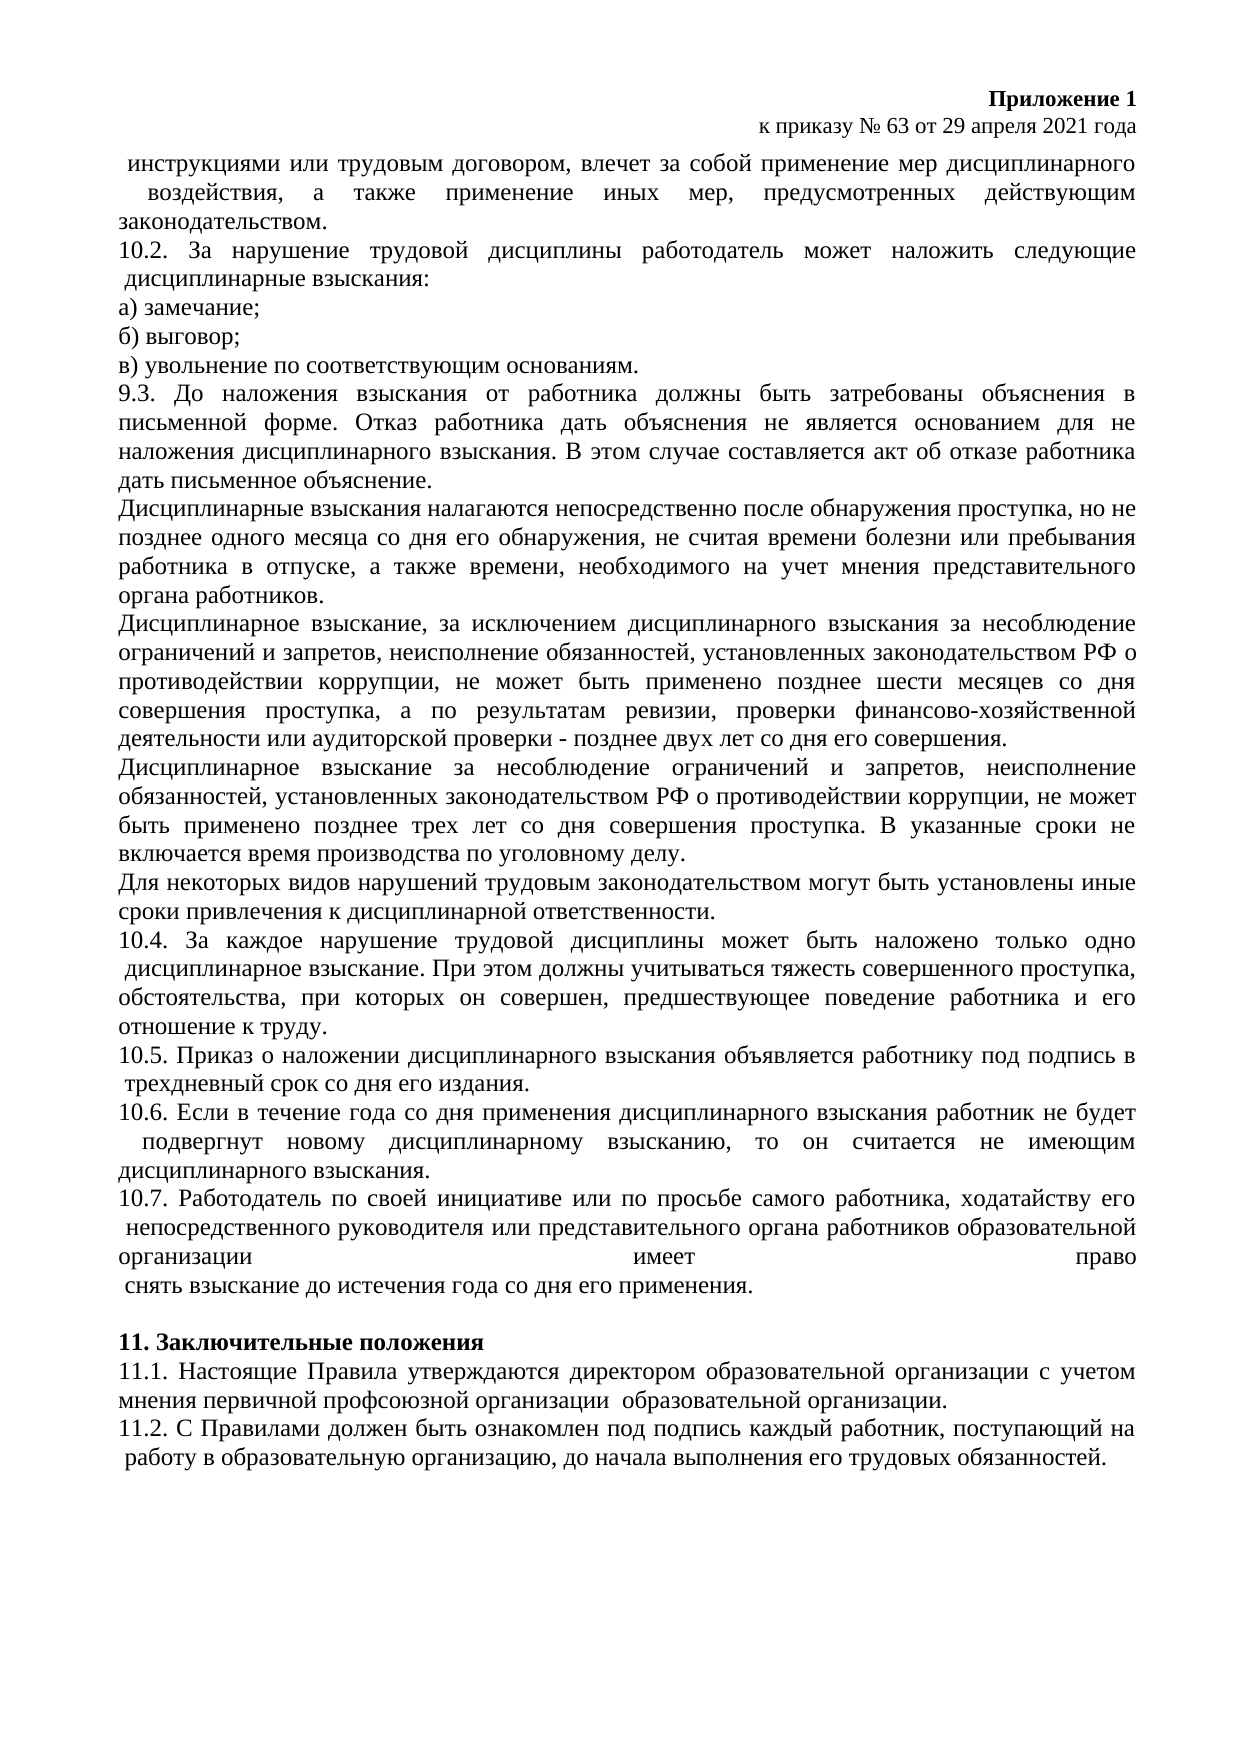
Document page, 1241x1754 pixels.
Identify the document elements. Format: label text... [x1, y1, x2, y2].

text 10.5. Приказ о наложении дисциплинарного взыскания объявляется работнику под подпись в трехдневный срок со дня его издания. [118, 1040, 1137, 1097]
text а) замечание; [118, 292, 1137, 321]
text 11.1. Настоящие Правила утверждаются директором образовательной организации с учетом мнения первичной профсоюзной организации образовательной организации. [118, 1356, 1137, 1413]
text 10.7. Работодатель по своей инициативе или по просьбе самого работника, ходатайству его непосредственного руководителя или представительного органа работников образовательной организации имеет право снять взыскание до истечения года со дня его применения. [118, 1183, 1137, 1298]
text Дисциплинарные взыскания налагаются непосредственно после обнаружения проступка, но не позднее одного месяца со дня его обнаружения, не считая времени болезни или пребывания работника в отпуске, а также времени, необходимого на учет мнения представительного органа работников. [118, 493, 1137, 608]
text 11.2. С Правилами должен быть ознакомлен под подпись каждый работник, поступающий на работу в образовательную организацию, до начала выполнения его трудовых обязанностей. [118, 1413, 1137, 1471]
text 11. Заключительные положения [118, 1327, 1137, 1356]
text 10.4. За каждое нарушение трудовой дисциплины может быть наложено только одно дисциплинарное взыскание. При этом должны учитываться тяжесть совершенного проступка, обстоятельства, при которых он совершен, предшествующее поведение работника и его отношение к труду. [118, 925, 1137, 1040]
text 10.2. За нарушение трудовой дисциплины работодатель может наложить следующие дисциплинарные взыскания: [118, 235, 1137, 292]
text Дисциплинарное взыскание за несоблюдение ограничений и запретов, неисполнение обязанностей, установленных законодательством РФ о противодействии коррупции, не может быть применено позднее трех лет со дня совершения проступка. В указанные сроки не включается время производства по уголовному делу. [118, 752, 1137, 867]
text б) выговор; [118, 321, 1137, 350]
text в) увольнение по соответствующим основаниям. [118, 350, 1137, 378]
text 10.6. Если в течение года со дня применения дисциплинарного взыскания работник не будет подвергнут новому дисциплинарному взысканию, то он считается не имеющим дисциплинарного взыскания. [118, 1097, 1137, 1183]
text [118, 148, 1137, 235]
text Дисциплинарное взыскание, за исключением дисциплинарного взыскания за несоблюдение ограничений и запретов, неисполнение обязанностей, установленных законодательством РФ о противодействии коррупции, не может быть применено позднее шести месяцев со дня совершения проступка, а по результатам ревизии, проверки финансово-хозяйственной деятельности или аудиторской проверки - позднее двух лет со дня его совершения. [118, 608, 1137, 752]
text Для некоторых видов нарушений трудовым законодательством могут быть установлены иные сроки привлечения к дисциплинарной ответственности. [118, 867, 1137, 925]
text 9.3. До наложения взыскания от работника должны быть затребованы объяснения в письменной форме. Отказ работника дать объяснения не является основанием для не наложения дисциплинарного взыскания. В этом случае составляется акт об отказе работника дать письменное объяснение. [118, 378, 1137, 493]
